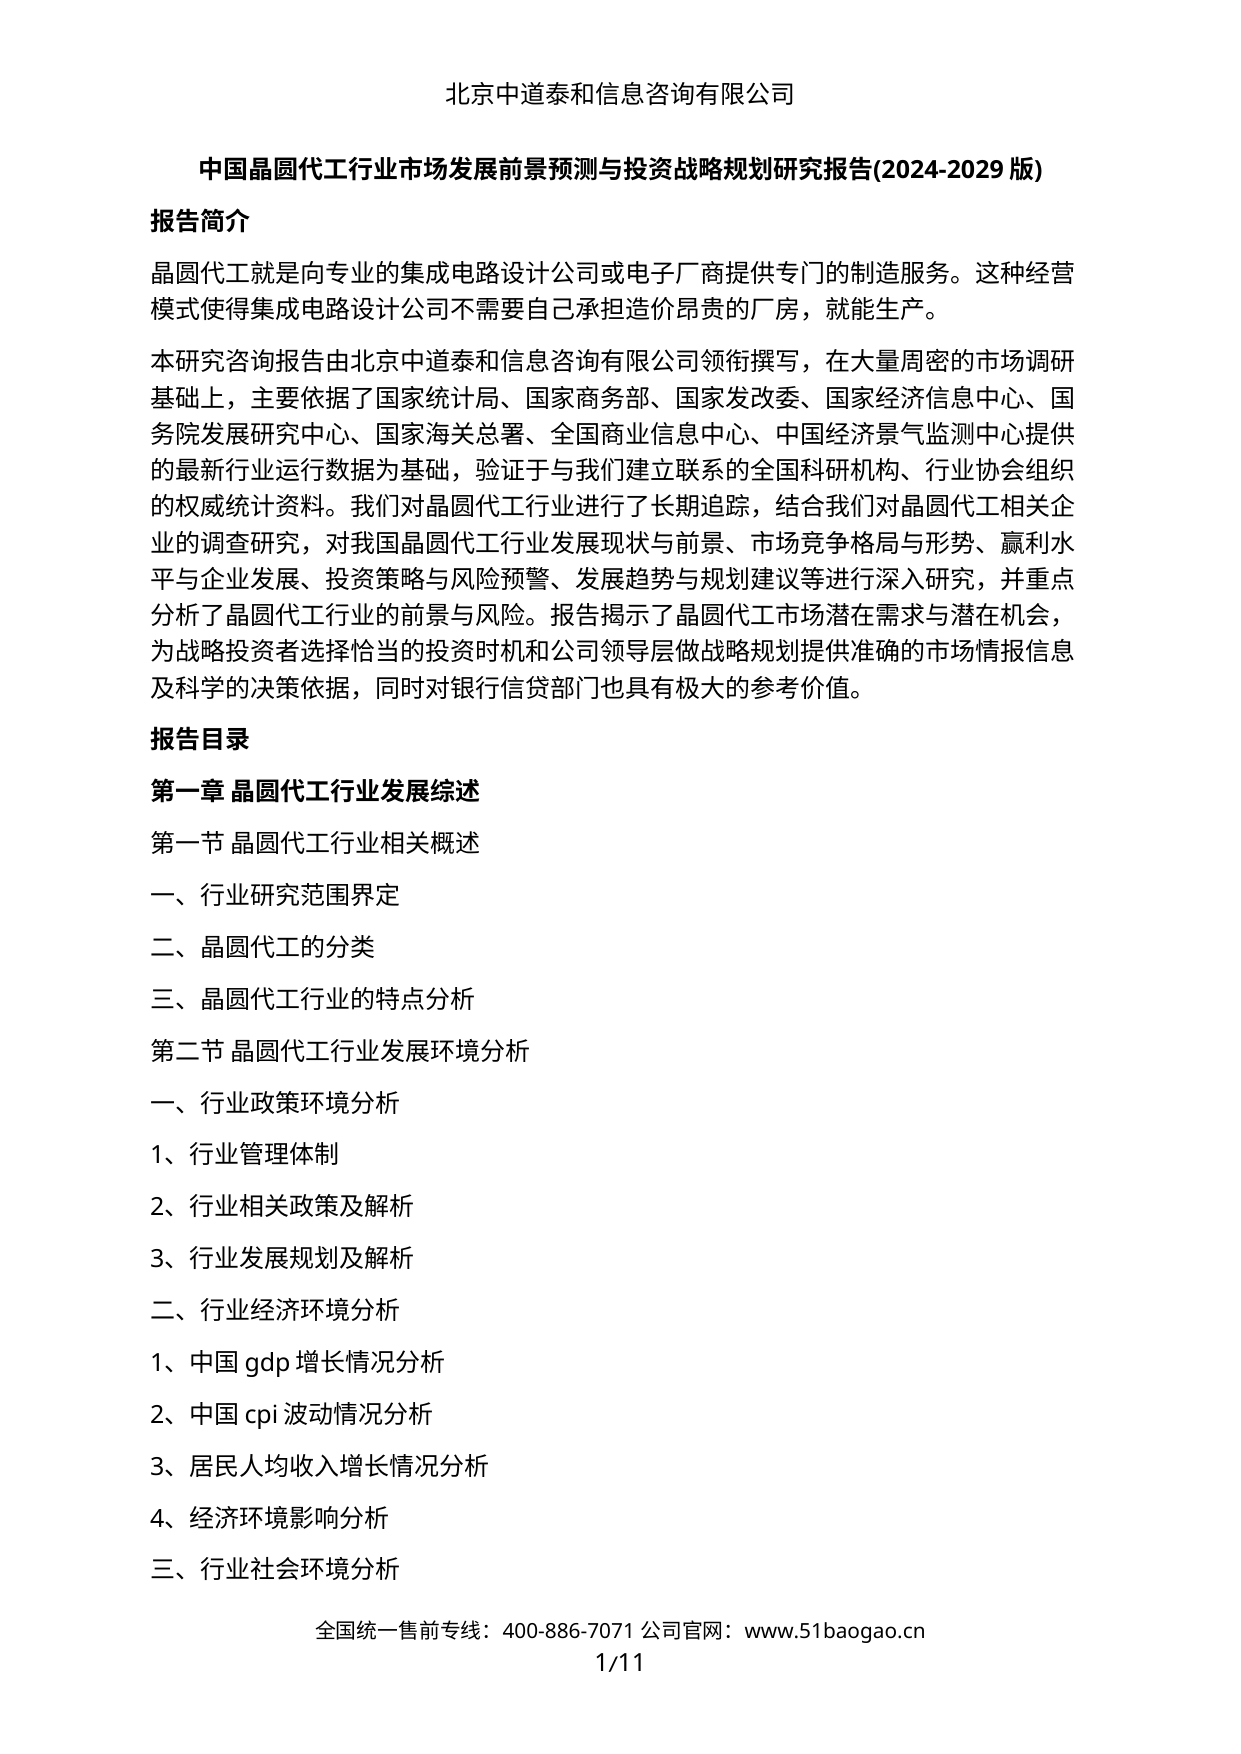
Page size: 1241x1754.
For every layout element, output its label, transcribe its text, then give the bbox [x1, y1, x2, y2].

text 中国晶圆代工行业市场发展前景预测与投资战略规划研究报告(2024-2029版) [150, 150, 1090, 186]
text 2、中国cpi波动情况分析 [150, 1394, 1090, 1431]
text 3、居民人均收入增长情况分析 [150, 1446, 1090, 1482]
text 晶圆代工就是向专业的集成电路设计公司或电子厂商提供专门的制造服务。这种经营模式使得集成电路设计公司不需要自己承担造价昂贵的厂房，就能生产。 [150, 254, 1090, 326]
text 三、行业社会环境分析 [150, 1550, 1090, 1586]
text 3、行业发展规划及解析 [150, 1239, 1090, 1275]
text 第一节 晶圆代工行业相关概述 [150, 824, 1090, 860]
text 二、行业经济环境分析 [150, 1291, 1090, 1327]
text 报告目录 [150, 720, 1090, 756]
text 三、晶圆代工行业的特点分析 [150, 979, 1090, 1016]
text 一、行业研究范围界定 [150, 876, 1090, 912]
text 本研究咨询报告由北京中道泰和信息咨询有限公司领衔撰写，在大量周密的市场调研基础上，主要依据了国家统计局、国家商务部、国家发改委、国家经济信息中心、国务院发展研究中心、国家海关总署、全国商业信息中心、中国经济景气监测中心提供的最新行业运行数据为基础，验证于与我们建立联系的全国科研机构、行业协会组织的权威统计资料。我们对晶圆代工行业进行了长期追踪，结合我们对晶圆代工相关企业的调查研究，对我国晶圆代工行业发展现状与前景、市场竞争格局与形势、赢利水平与企业发展、投资策略与风险预警、发展趋势与规划建议等进行深入研究，并重点分析了晶圆代工行业的前景与风险。报告揭示了晶圆代工市场潜在需求与潜在机会，为战略投资者选择恰当的投资时机和公司领导层做战略规划提供准确的市场情报信息及科学的决策依据，同时对银行信贷部门也具有极大的参考价值。 [150, 342, 1090, 704]
text 1、行业管理体制 [150, 1135, 1090, 1171]
text 二、晶圆代工的分类 [150, 927, 1090, 964]
text 2、行业相关政策及解析 [150, 1187, 1090, 1223]
text 报告简介 [150, 202, 1090, 238]
text 1、中国gdp增长情况分析 [150, 1342, 1090, 1379]
text 第二节 晶圆代工行业发展环境分析 [150, 1031, 1090, 1067]
text 4、经济环境影响分析 [150, 1498, 1090, 1534]
text 第一章 晶圆代工行业发展综述 [150, 772, 1090, 808]
text 一、行业政策环境分析 [150, 1083, 1090, 1119]
